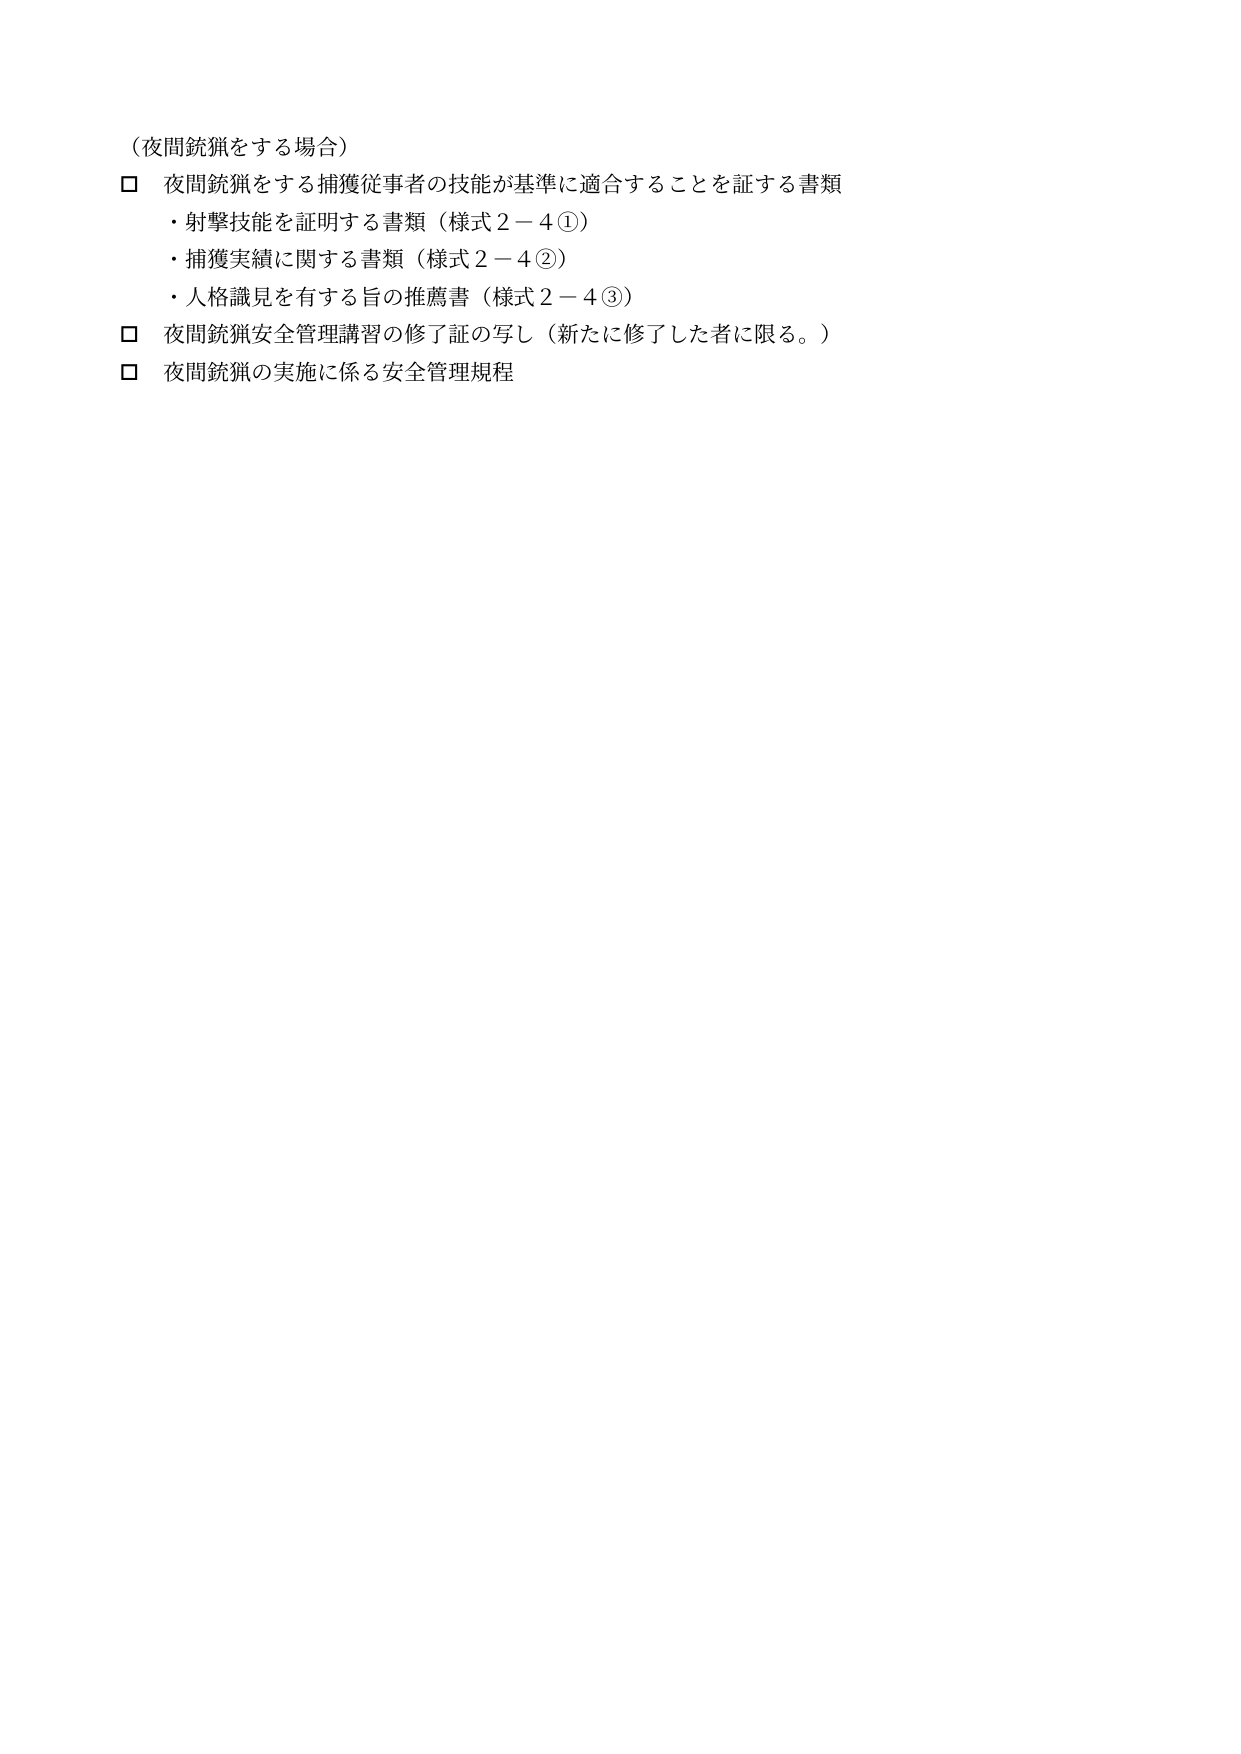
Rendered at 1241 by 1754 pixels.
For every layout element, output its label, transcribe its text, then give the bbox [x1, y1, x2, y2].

list 夜間銃猟安全管理講習の修了証の写し（新たに修了した者に限る。） [119, 314, 1165, 352]
text ・捕獲実績に関する書類（様式２－４②） [164, 239, 1165, 277]
list 夜間銃猟をする捕獲従事者の技能が基準に適合することを証する書類 [119, 164, 1165, 202]
text ・射撃技能を証明する書類（様式２－４①） [164, 202, 1165, 239]
text （夜間銃猟をする場合） [119, 127, 1165, 164]
list 夜間銃猟の実施に係る安全管理規程 [119, 352, 1165, 389]
text ・人格識見を有する旨の推薦書（様式２－４③） [164, 277, 1165, 314]
